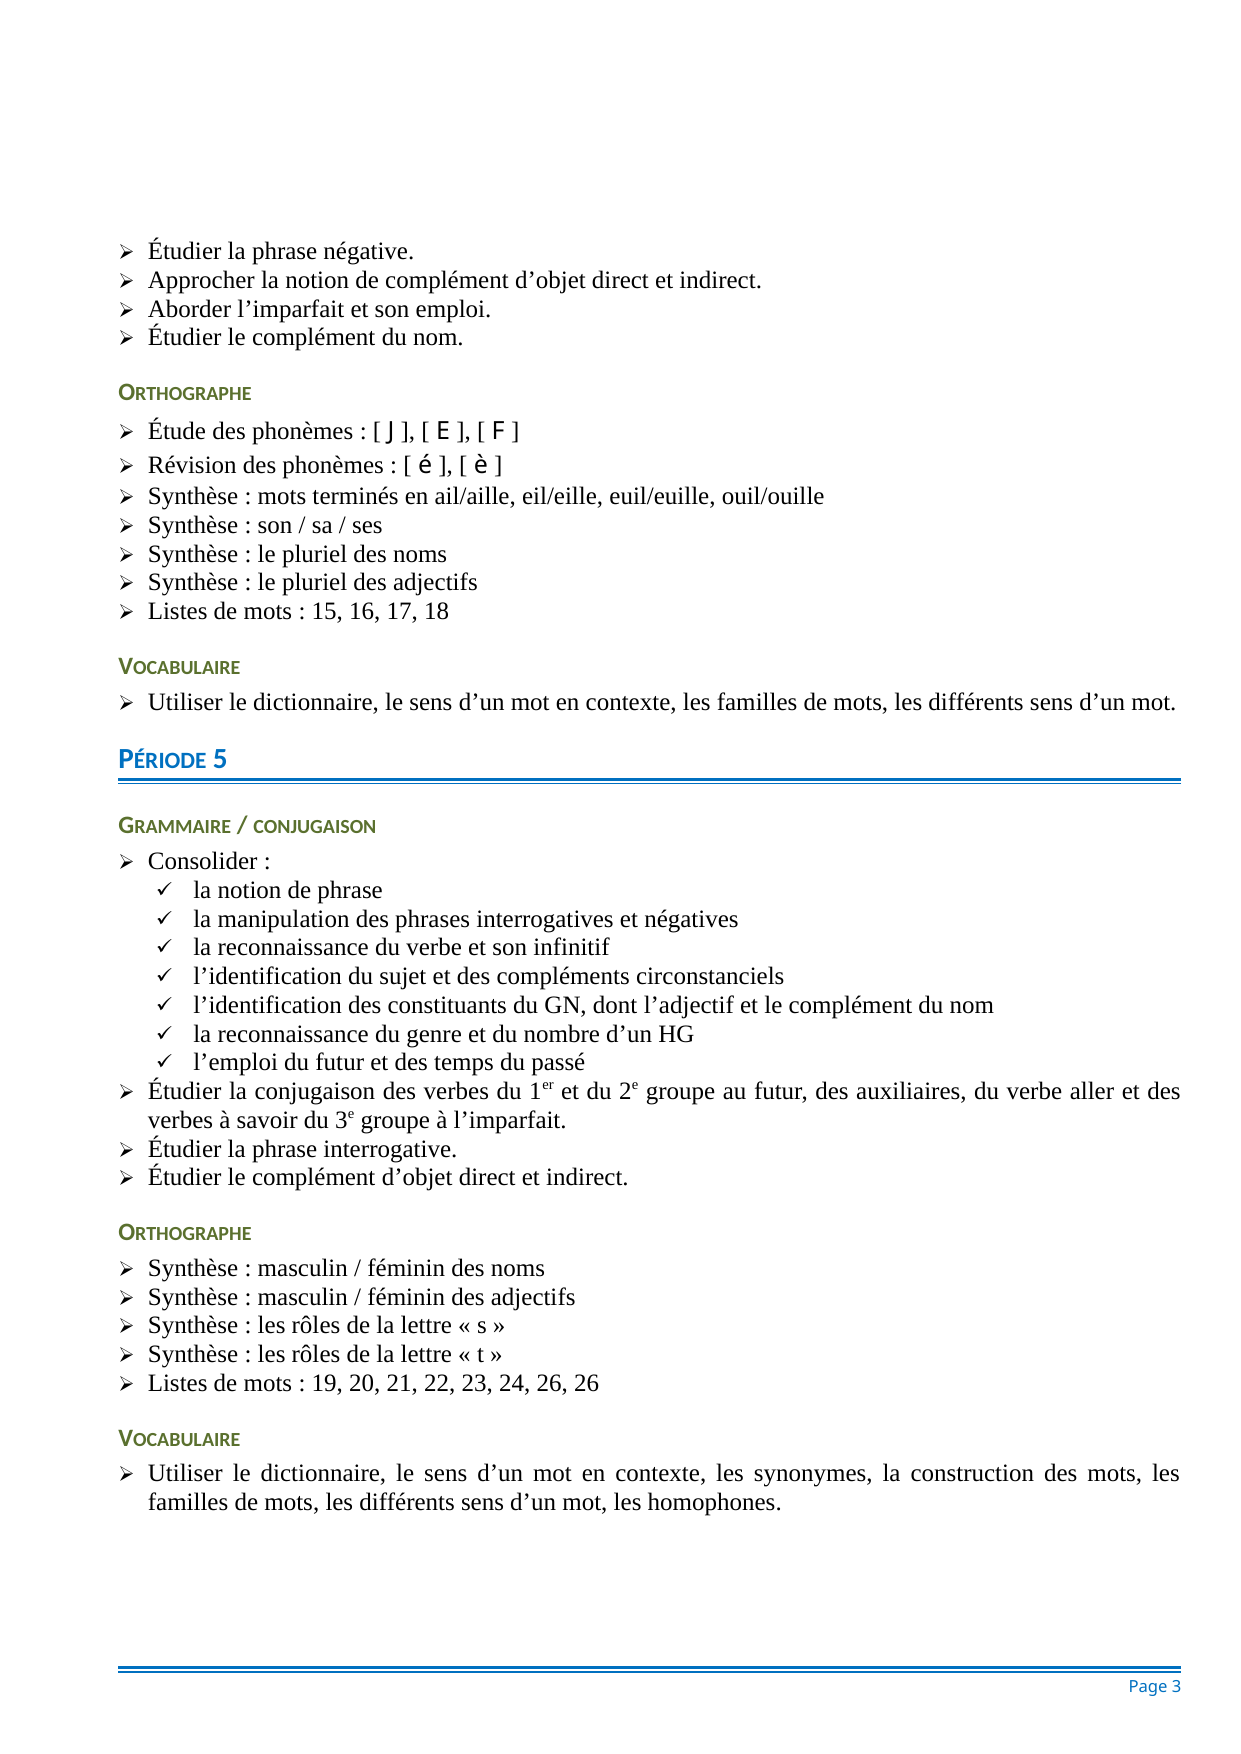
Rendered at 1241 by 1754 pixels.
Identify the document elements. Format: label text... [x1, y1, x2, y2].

list Synthèse : les rôles de la lettre « t » [118, 1339, 1181, 1368]
list Étudier le complément du nom. [118, 322, 1181, 351]
list Étudier la conjugaison des verbes du 1er et du 2e groupe au futur, des auxiliaires, du verbe aller et des verbes à savoir du 3e groupe à l’imparfait. [118, 1076, 1181, 1134]
list la manipulation des phrases interrogatives et négatives [156, 904, 1181, 932]
list Étudier le complément d’objet direct et indirect. [118, 1162, 1181, 1191]
list l’identification des constituants du GN, dont l’adjectif et le complément du nom [156, 990, 1181, 1019]
list Synthèse : le pluriel des noms [118, 539, 1181, 567]
list Listes de mots : 15, 16, 17, 18 [118, 596, 1181, 625]
list Étudier la phrase négative. [118, 236, 1181, 265]
list la reconnaissance du verbe et son infinitif [156, 932, 1181, 961]
subtitle Vocabulaire [118, 1422, 1181, 1452]
list l’emploi du futur et des temps du passé [156, 1047, 1181, 1076]
subtitle Vocabulaire [118, 650, 1181, 680]
list Synthèse : masculin / féminin des noms [118, 1253, 1181, 1282]
list la notion de phrase [156, 875, 1181, 904]
list Synthèse : masculin / féminin des adjectifs [118, 1282, 1181, 1310]
list Aborder l’imparfait et son emploi. [118, 294, 1181, 322]
list la reconnaissance du genre et du nombre d’un HG [156, 1019, 1181, 1047]
list Utiliser le dictionnaire, le sens d’un mot en contexte, les familles de mots, les différents sens d’un mot. [118, 687, 1181, 715]
subtitle Grammaire / conjugaison [118, 809, 1181, 840]
list Synthèse : mots terminés en ail/aille, eil/eille, euil/euille, ouil/ouille [118, 481, 1181, 510]
list Approcher la notion de complément d’objet direct et indirect. [118, 265, 1181, 294]
list Listes de mots : 19, 20, 21, 22, 23, 24, 26, 26 [118, 1368, 1181, 1397]
list Utiliser le dictionnaire, le sens d’un mot en contexte, les synonymes, la construction des mots, les familles de mots, les différents sens d’un mot, les homophones. [118, 1458, 1181, 1516]
list Étude des phonèmes : [ J ], [ E ], [ F ] [118, 413, 1181, 447]
subtitle Période 5 [118, 740, 1181, 778]
subtitle Orthographe [118, 376, 1181, 407]
list Synthèse : le pluriel des adjectifs [118, 567, 1181, 596]
list Révision des phonèmes : [ é ], [ è ] [118, 447, 1181, 481]
subtitle Orthographe [118, 1216, 1181, 1247]
list Synthèse : son / sa / ses [118, 510, 1181, 539]
list l’identification du sujet et des compléments circonstanciels [156, 961, 1181, 990]
list Consolider : [118, 846, 1181, 875]
list Synthèse : les rôles de la lettre « s » [118, 1310, 1181, 1339]
list Étudier la phrase interrogative. [118, 1134, 1181, 1162]
